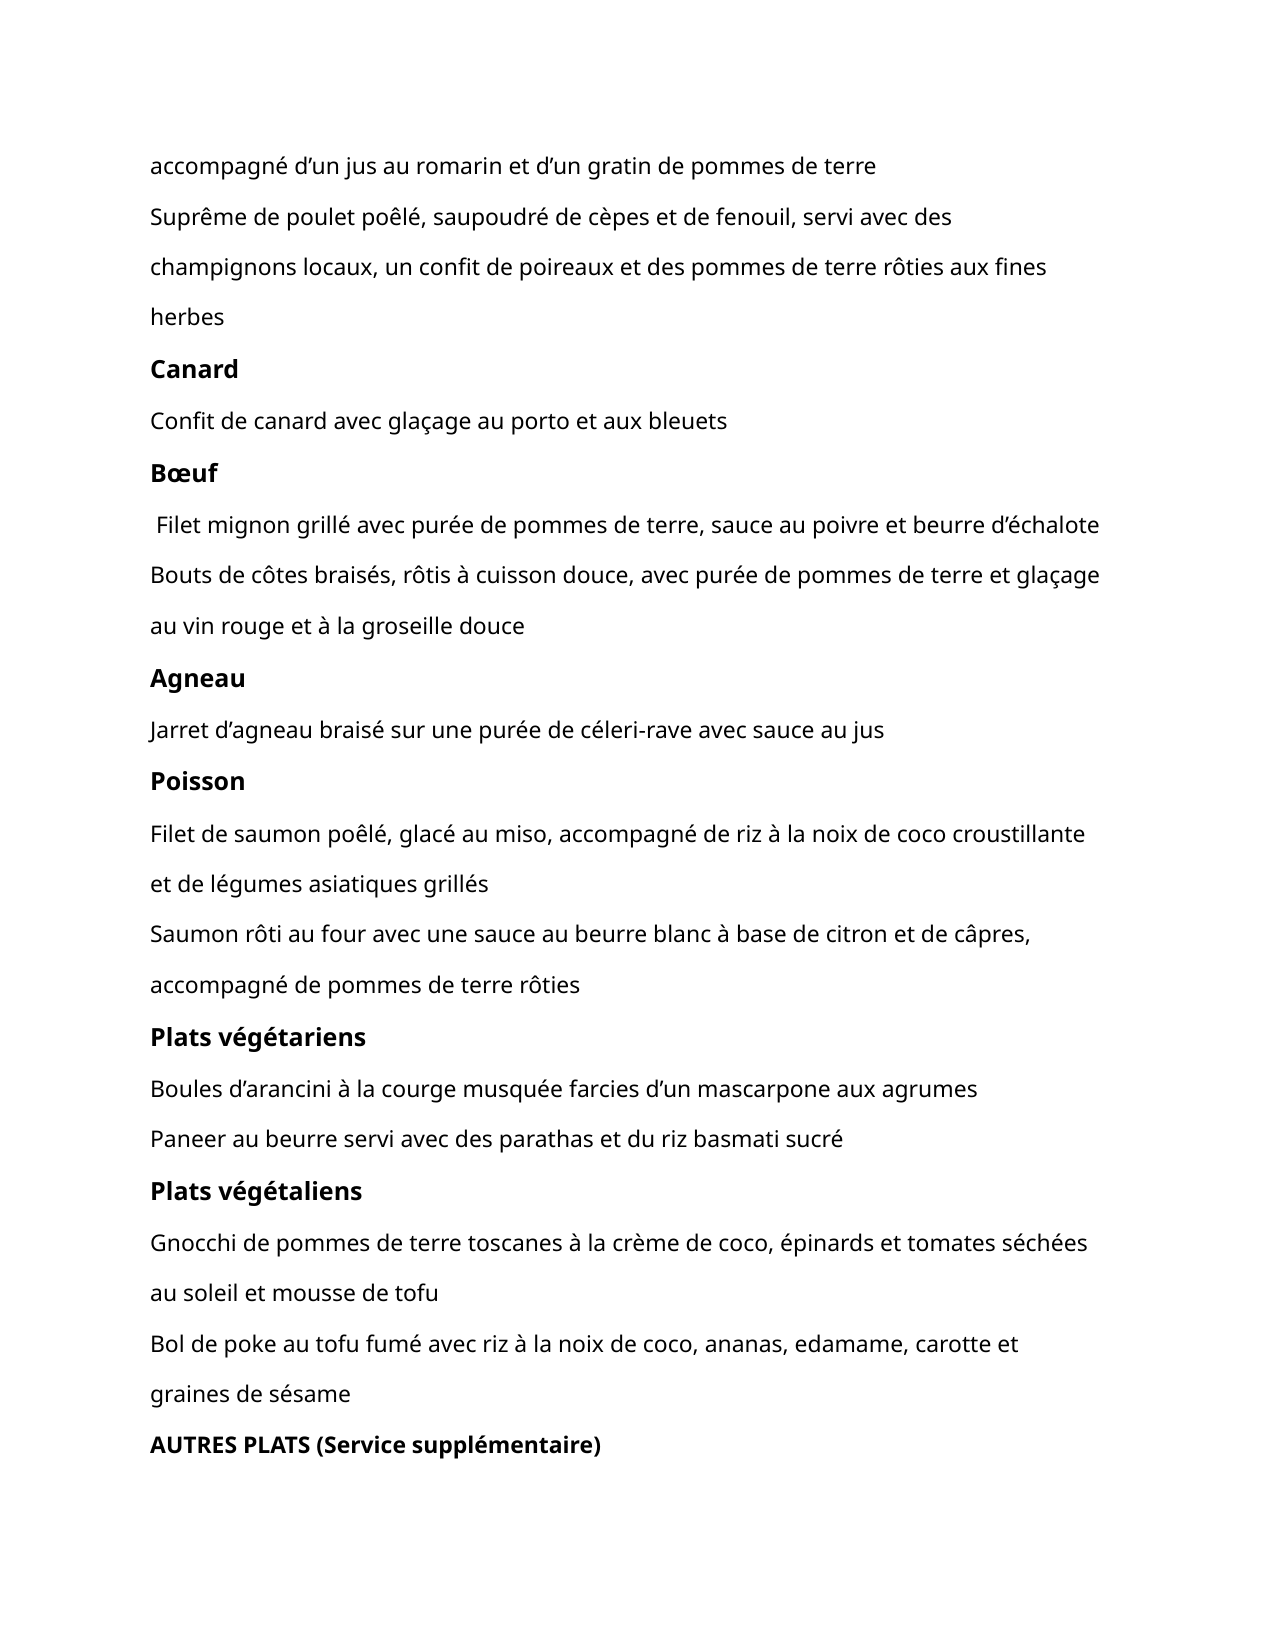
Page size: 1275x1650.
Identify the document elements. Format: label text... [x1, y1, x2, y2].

text Bouts de côtes braisés, rôtis à cuisson douce, avec purée de pommes de terre et glaçage [150, 559, 1125, 591]
text et de légumes asiatiques grillés [150, 868, 1125, 899]
text champignons locaux, un confit de poireaux et des pommes de terre rôties aux fines [150, 251, 1125, 282]
text Agneau [150, 660, 1125, 694]
text au vin rouge et à la groseille douce [150, 610, 1125, 641]
text Paneer au beurre servi avec des parathas et du riz basmati sucré [150, 1123, 1125, 1154]
text Suprême de poulet poêlé, saupoudré de cèpes et de fenouil, servi avec des [150, 200, 1125, 232]
text Filet de saumon poêlé, glacé au miso, accompagné de riz à la noix de coco croustillante [150, 817, 1125, 849]
text Plats végétariens [150, 1019, 1125, 1053]
text accompagné de pommes de terre rôties [150, 969, 1125, 1000]
text AUTRES PLATS (Service supplémentaire) [150, 1428, 1125, 1460]
text Saumon rôti au four avec une sauce au beurre blanc à base de citron et de câpres, [150, 918, 1125, 949]
text Gnocchi de pommes de terre toscanes à la crème de coco, épinards et tomates séchées [150, 1227, 1125, 1258]
text Boules d’arancini à la courge musquée farcies d’un mascarpone aux agrumes [150, 1073, 1125, 1104]
text au soleil et mousse de tofu [150, 1277, 1125, 1308]
text graines de sésame [150, 1378, 1125, 1409]
text Bol de poke au tofu fumé avec riz à la noix de coco, ananas, edamame, carotte et [150, 1328, 1125, 1359]
text Jarret d’agneau braisé sur une purée de céleri-rave avec sauce au jus [150, 714, 1125, 745]
text Confit de canard avec glaçage au porto et aux bleuets [150, 405, 1125, 436]
text Filet mignon grillé avec purée de pommes de terre, sauce au poivre et beurre d’échalote [150, 509, 1125, 540]
text Bœuf [150, 456, 1125, 489]
text Plats végétaliens [150, 1173, 1125, 1207]
text Canard [150, 352, 1125, 386]
text herbes [150, 301, 1125, 332]
text accompagné d’un jus au romarin et d’un gratin de pommes de terre [150, 150, 1125, 181]
text Poisson [150, 764, 1125, 798]
